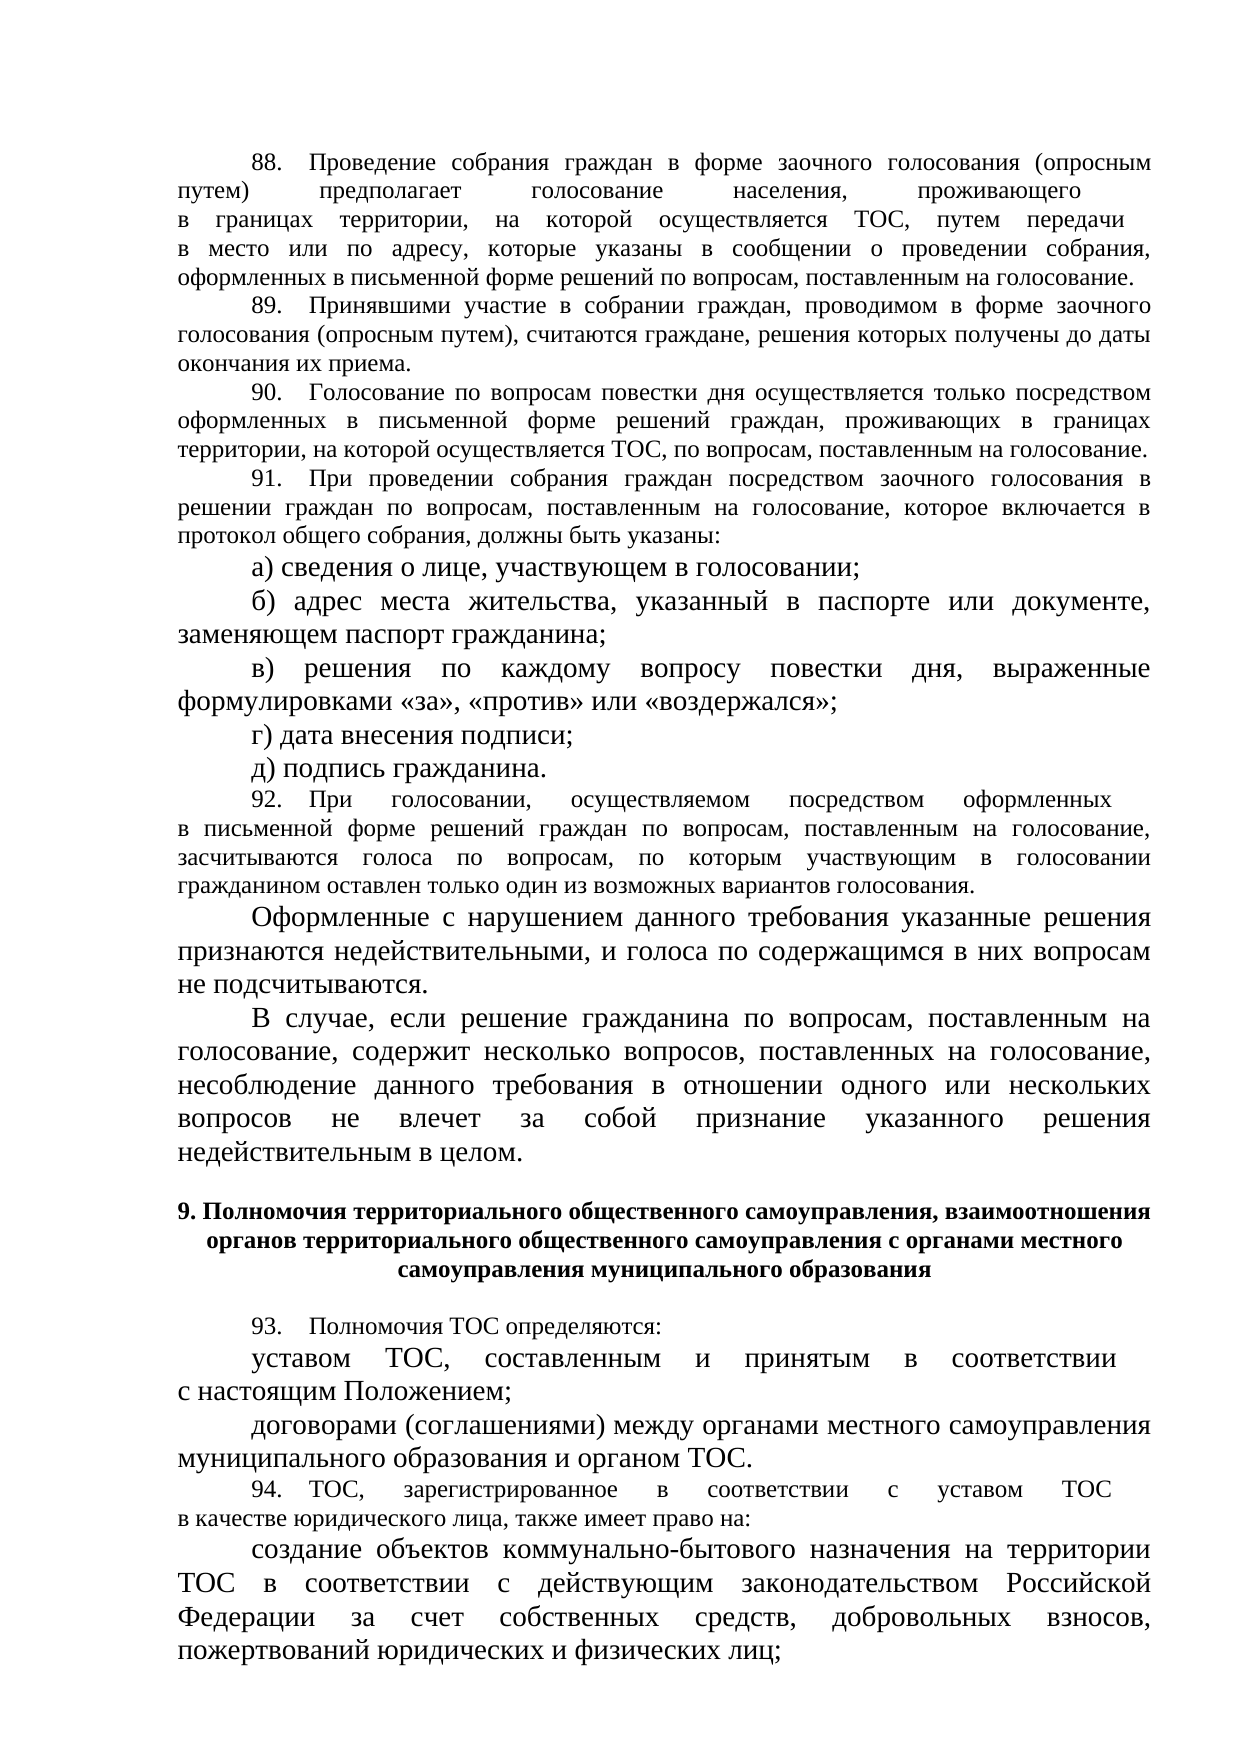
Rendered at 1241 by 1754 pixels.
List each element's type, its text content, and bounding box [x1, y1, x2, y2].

list Голосование по вопросам повестки дня осуществляется только посредством оформленных в письменной форме решений граждан, проживающих в границах территории, на которой осуществляется ТОС, по вопросам, поставленным на голосование. [177, 377, 1152, 463]
text Оформленные с нарушением данного требования указанные решения признаются недействительными, и голоса по содержащимся в них вопросам не подсчитываются. [177, 899, 1152, 1000]
text 9. Полномочия территориального общественного самоуправления, взаимоотношения органов территориального общественного самоуправления с органами местного самоуправления муниципального образования [177, 1196, 1152, 1282]
text создание объектов коммунально-бытового назначения на территории ТОС в соответствии с действующим законодательством Российской Федерации за счет собственных средств, добровольных взносов, пожертвований юридических и физических лиц; [177, 1532, 1152, 1666]
text д) подпись гражданина. [177, 751, 1152, 784]
list Полномочия ТОС определяются: [177, 1311, 1152, 1340]
text г) дата внесения подписи; [177, 717, 1152, 751]
text б) адрес места жительства, указанный в паспорте или документе, заменяющем паспорт гражданина; [177, 583, 1152, 650]
list Проведение собрания граждан в форме заочного голосования (опросным путем) предполагает голосование населения, проживающего в границах территории, на которой осуществляется ТОС, путем передачи в место или по адресу, которые указаны в сообщении о проведении собрания, оформленных в письменной форме решений по вопросам, поставленным на голосование. [177, 147, 1152, 291]
text договорами (соглашениями) между органами местного самоуправления муниципального образования и органом ТОС. [177, 1407, 1152, 1474]
list Принявшими участие в собрании граждан, проводимом в форме заочного голосования (опросным путем), считаются граждане, решения которых получены до даты окончания их приема. [177, 291, 1152, 377]
list При голосовании, осуществляемом посредством оформленных в письменной форме решений граждан по вопросам, поставленным на голосование, засчитываются голоса по вопросам, по которым участвующим в голосовании гражданином оставлен только один из возможных вариантов голосования. [177, 784, 1152, 899]
text в) решения по каждому вопросу повестки дня, выраженные формулировками «за», «против» или «воздержался»; [177, 650, 1152, 717]
text а) сведения о лице, участвующем в голосовании; [177, 549, 1152, 583]
list При проведении собрания граждан посредством заочного голосования в решении граждан по вопросам, поставленным на голосование, которое включается в протокол общего собрания, должны быть указаны: [177, 463, 1152, 549]
list ТОС, зарегистрированное в соответствии с уставом ТОС в качестве юридического лица, также имеет право на: [177, 1474, 1152, 1532]
text уставом ТОС, составленным и принятым в соответствии с настоящим Положением; [177, 1340, 1152, 1407]
text В случае, если решение гражданина по вопросам, поставленным на голосование, содержит несколько вопросов, поставленных на голосование, несоблюдение данного требования в отношении одного или нескольких вопросов не влечет за собой признание указанного решения недействительным в целом. [177, 1000, 1152, 1167]
